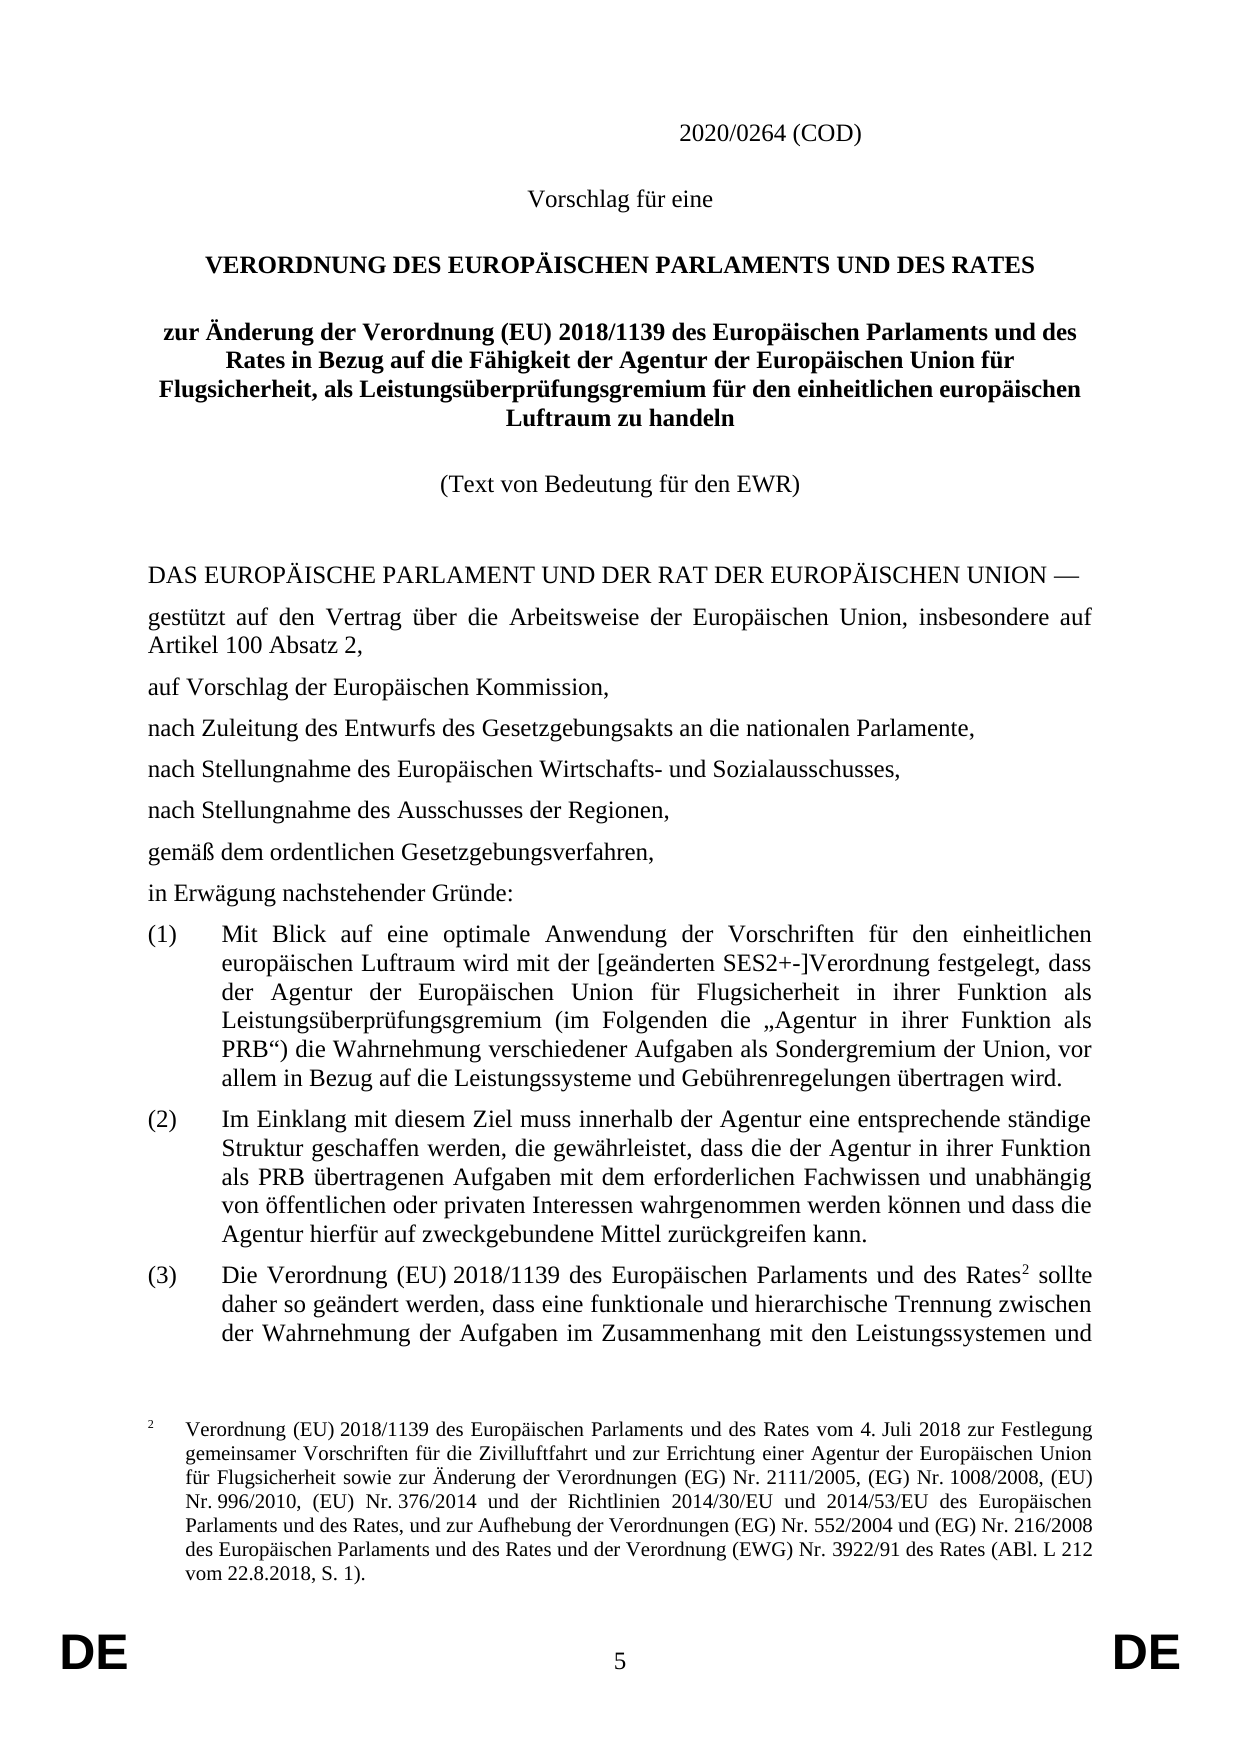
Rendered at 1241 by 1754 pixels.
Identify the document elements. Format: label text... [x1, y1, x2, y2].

text DAS EUROPÄISCHE PARLAMENT UND DER RAT DER EUROPÄISCHEN UNION — [148, 561, 1093, 589]
text Vorschlag für eine [148, 184, 1093, 213]
text nach Stellungnahme des Ausschusses der Regionen, [148, 796, 1093, 824]
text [148, 1261, 1093, 1347]
text 2020/0264 (COD) [679, 118, 1093, 147]
text (Text von Bedeutung für den EWR) [148, 469, 1093, 498]
text (1) Mit Blick auf eine optimale Anwendung der Vorschriften für den einheitlichen europäischen Luftraum wird mit der [geänderten SES2+-]Verordnung festgelegt, dass der Agentur der Europäischen Union für Flugsicherheit in ihrer Funktion als Leistungsüberprüfungsgremium (im Folgenden die „Agentur in ihrer Funktion als PRB“) die Wahrnehmung verschiedener Aufgaben als Sondergremium der Union, vor allem in Bezug auf die Leistungssysteme und Gebührenregelungen übertragen wird. [148, 919, 1093, 1092]
text gemäß dem ordentlichen Gesetzgebungsverfahren, [148, 837, 1093, 866]
text in Erwägung nachstehender Gründe: [148, 878, 1093, 907]
text nach Zuleitung des Entwurfs des Gesetzgebungsakts an die nationalen Parlamente, [148, 713, 1093, 742]
text nach Stellungnahme des Europäischen Wirtschafts- und Sozialausschusses, [148, 754, 1093, 783]
text auf Vorschlag der Europäischen Kommission, [148, 672, 1093, 701]
text VERORDNUNG DES EUROPÄISCHEN PARLAMENTS UND DES RATES [148, 251, 1093, 279]
text (2) Im Einklang mit diesem Ziel muss innerhalb der Agentur eine entsprechende ständige Struktur geschaffen werden, die gewährleistet, dass die der Agentur in ihrer Funktion als PRB übertragenen Aufgaben mit dem erforderlichen Fachwissen und unabhängig von öffentlichen oder privaten Interessen wahrgenommen werden können und dass die Agentur hierfür auf zweckgebundene Mittel zurückgreifen kann. [148, 1104, 1093, 1248]
text gestützt auf den Vertrag über die Arbeitsweise der Europäischen Union, insbesondere auf Artikel 100 Absatz 2, [148, 602, 1093, 659]
text zur Änderung der Verordnung (EU) 2018/1139 des Europäischen Parlaments und des Rates in Bezug auf die Fähigkeit der Agentur der Europäischen Union für Flugsicherheit, als Leistungsüberprüfungsgremium für den einheitlichen europäischen Luftraum zu handeln [148, 317, 1093, 432]
